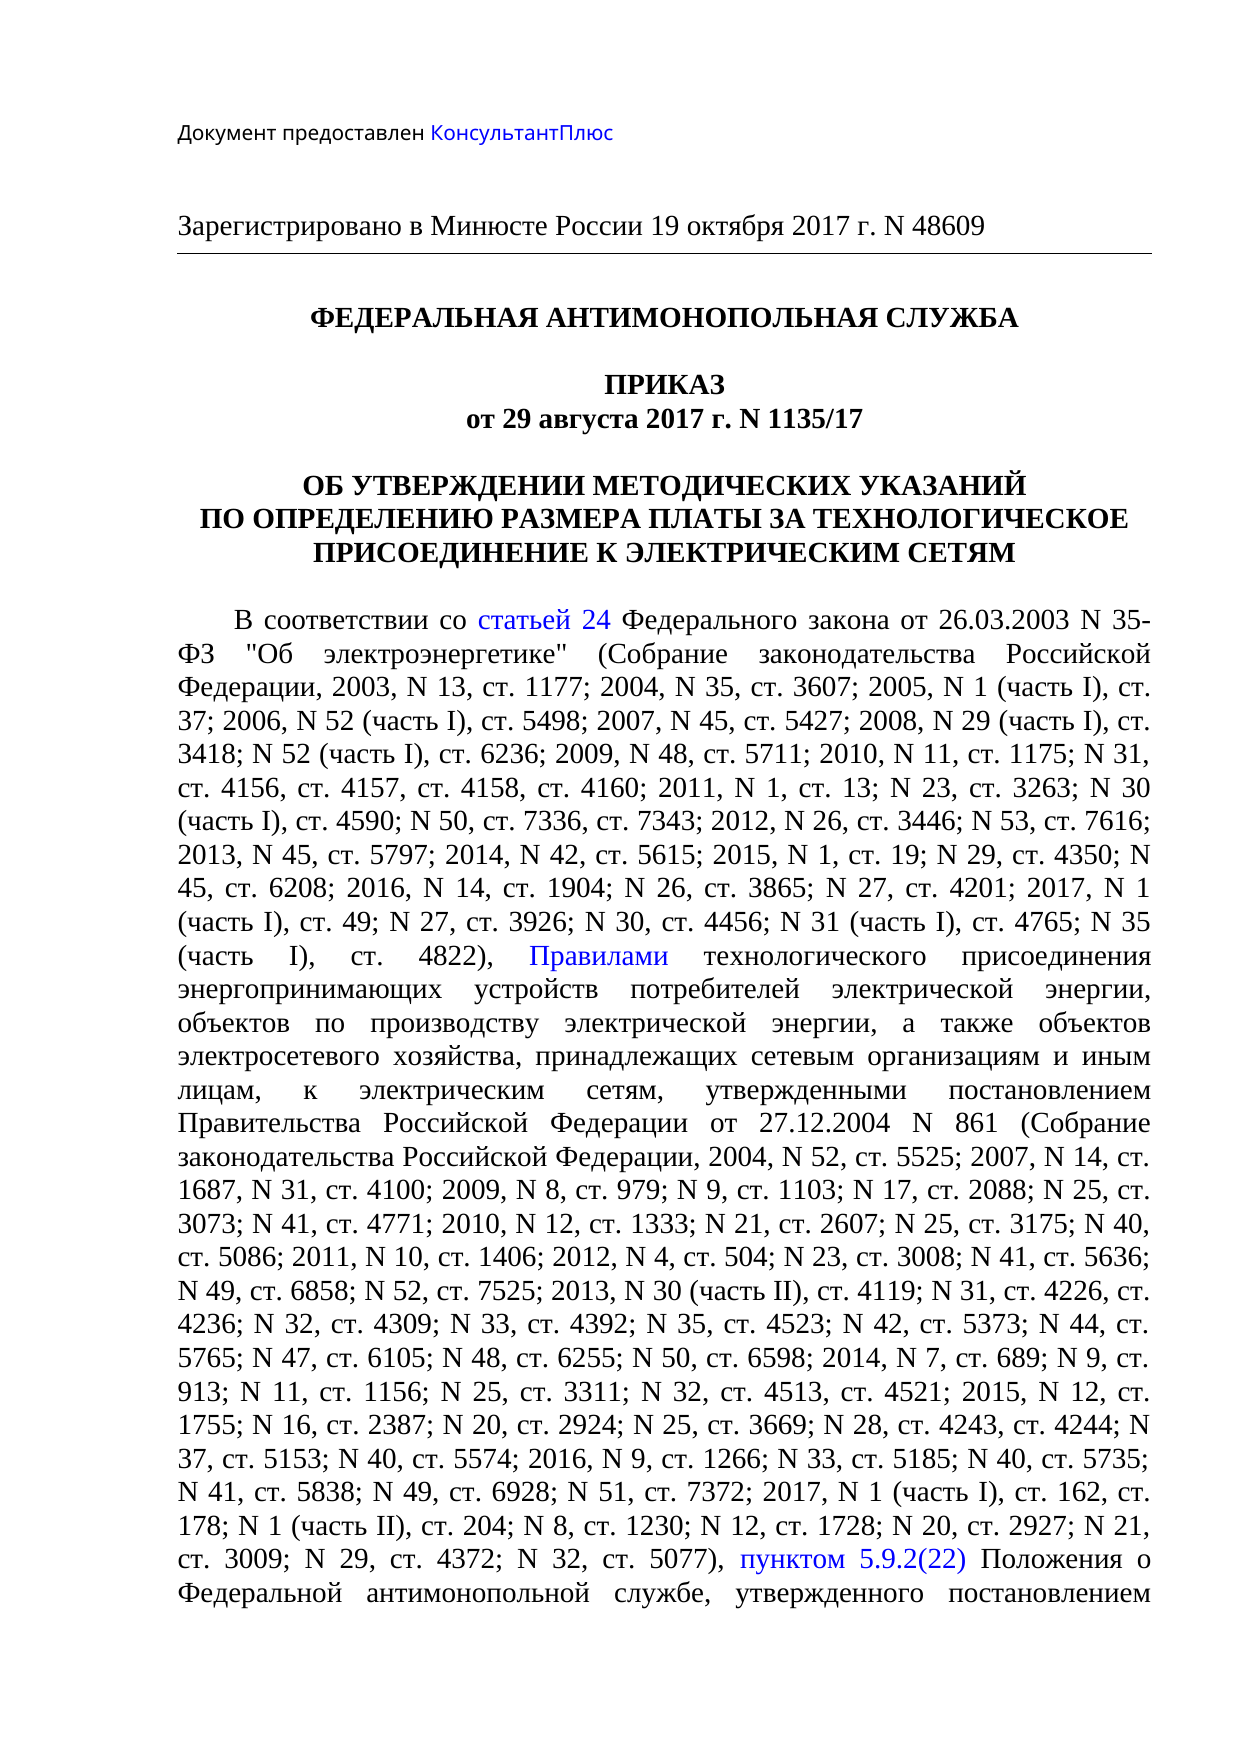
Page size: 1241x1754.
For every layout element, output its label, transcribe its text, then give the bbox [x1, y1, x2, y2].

title ФЕДЕРАЛЬНАЯ АНТИМОНОПОЛЬНАЯ СЛУЖБА [177, 300, 1152, 334]
text Зарегистрировано в Минюсте России 19 октября 2017 г. N 48609 [177, 208, 1152, 242]
title ОБ УТВЕРЖДЕНИИ МЕТОДИЧЕСКИХ УКАЗАНИЙ [177, 468, 1152, 502]
title ПРИСОЕДИНЕНИЕ К ЭЛЕКТРИЧЕСКИМ СЕТЯМ [177, 535, 1152, 569]
title ПО ОПРЕДЕЛЕНИЮ РАЗМЕРА ПЛАТЫ ЗА ТЕХНОЛОГИЧЕСКОЕ [177, 502, 1152, 535]
title от 29 августа 2017 г. N 1135/17 [177, 401, 1152, 434]
title ПРИКАЗ [177, 367, 1152, 401]
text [177, 602, 1152, 1608]
title Документ предоставлен КонсультантПлюс [177, 118, 1152, 175]
